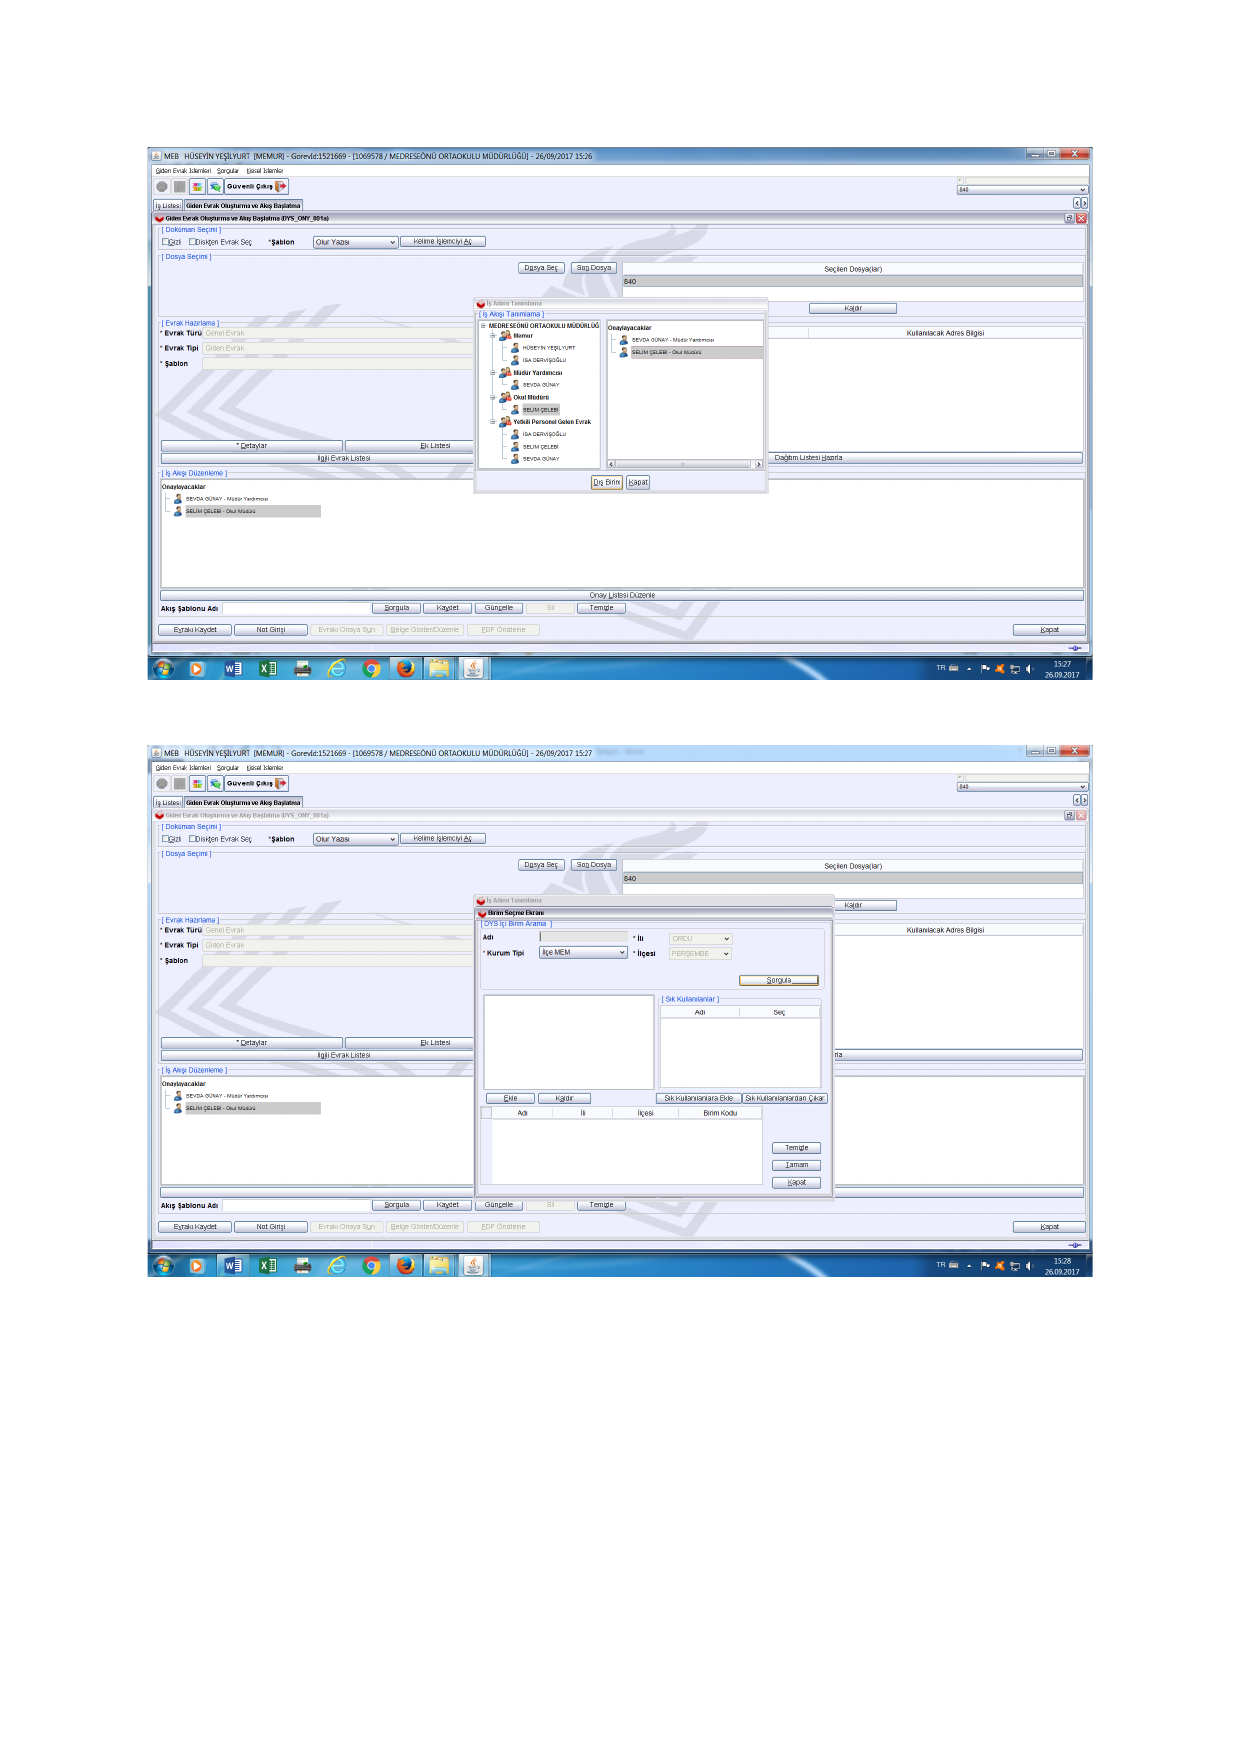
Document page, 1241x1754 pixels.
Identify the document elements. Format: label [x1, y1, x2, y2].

picture [147, 745, 1093, 1277]
picture [147, 147, 1093, 680]
